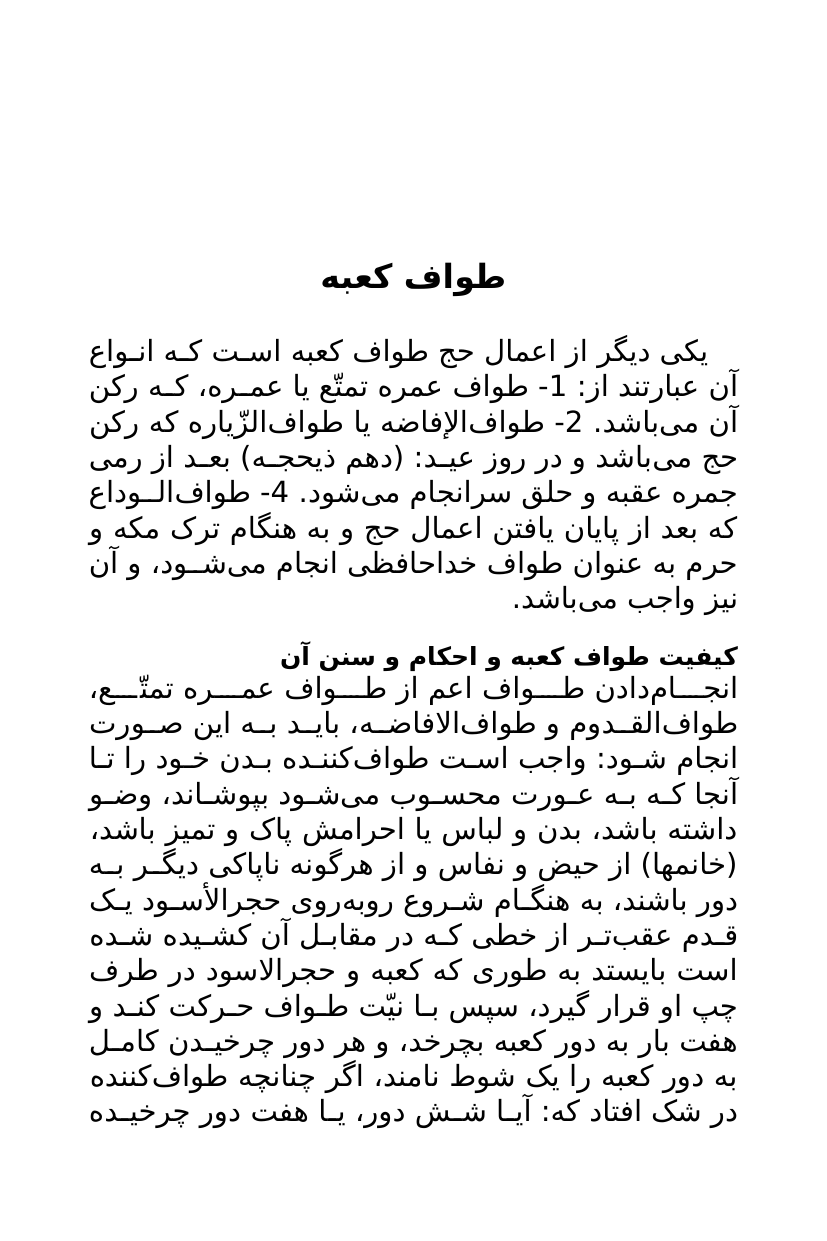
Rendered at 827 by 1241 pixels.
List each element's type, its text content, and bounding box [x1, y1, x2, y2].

text کیفیت طواف کعبه و احکام و سنن آن [89, 642, 738, 671]
text یکی دیگر از اعمال حج طواف کعبه است که انواع آن عبارتند از: 1- طواف عمره تمتّع یا عمره، که رکن آن می‌باشد. 2- طواف‌الإفاضه یا طواف‌الزّیاره که رکن حج می‌باشد و در روز عید: (دهم ذیحجه) بعد از رمی جمره عقبه و حلق سرانجام می‌شود. 4- طواف‌الوداع که بعد از پایان یافتن اعمال حج و به هنگام ترک مکه و حرم به عنوان طواف خداحافظی انجام می‌شود، و آن نیز واجب می‌باشد. [89, 334, 738, 616]
text طواف کعبه [89, 258, 738, 297]
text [89, 671, 738, 1129]
